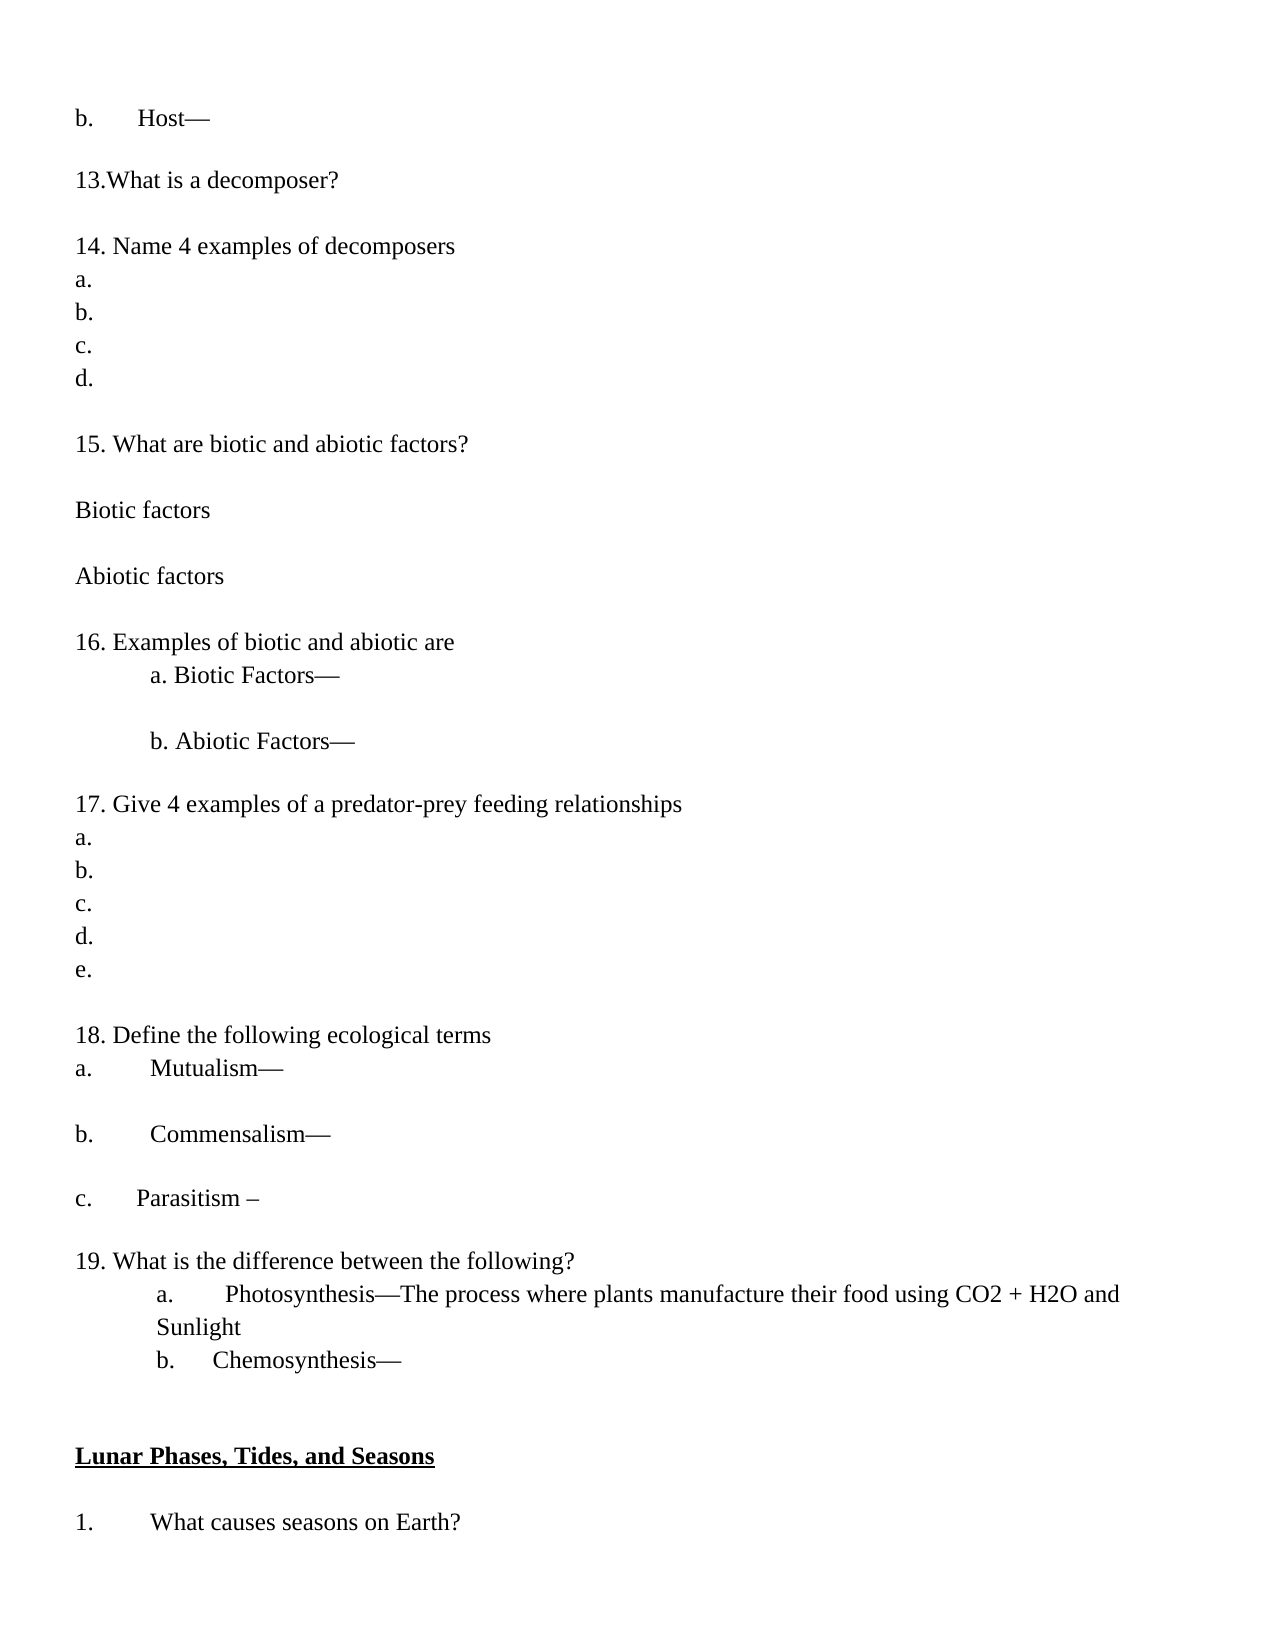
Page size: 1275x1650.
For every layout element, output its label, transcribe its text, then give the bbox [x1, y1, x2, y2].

text 13.What is a decomposer? [75, 165, 1200, 193]
text b. Commensalism— [75, 1119, 1200, 1148]
text 18. Define the following ecological terms [75, 1020, 1200, 1049]
text 15. What are biotic and abiotic factors? [75, 429, 1200, 458]
text b. Abiotic Factors— [75, 726, 1200, 755]
text c. [75, 330, 1200, 358]
text Biotic factors [75, 495, 1200, 524]
text 17. Give 4 examples of a predator-prey feeding relationships [75, 789, 1200, 818]
text d. [75, 363, 1200, 392]
text b. [75, 297, 1200, 326]
text Lunar Phases, Tides, and Seasons [75, 1441, 1200, 1470]
text b. Chemosynthesis— [156, 1345, 1200, 1374]
text a. Mutualism— [75, 1053, 1200, 1082]
text c. Parasitism – [75, 1183, 1200, 1211]
text e. [75, 954, 1200, 983]
text a. [75, 822, 1200, 851]
text a. Photosynthesis—The process where plants manufacture their food using CO2 + H2O and Sunlight [156, 1279, 1200, 1341]
text 14. Name 4 examples of decomposers [75, 231, 1200, 259]
text a. [75, 264, 1200, 292]
text Abiotic factors [75, 561, 1200, 590]
text 16. Examples of biotic and abiotic are [75, 627, 1200, 656]
text c. [75, 888, 1200, 917]
text a. Biotic Factors— [75, 660, 1200, 689]
text b. Host— [75, 103, 1200, 132]
text b. [75, 855, 1200, 884]
text 19. What is the difference between the following? [75, 1246, 1200, 1275]
text d. [75, 921, 1200, 950]
text 1. What causes seasons on Earth? [75, 1507, 1200, 1536]
